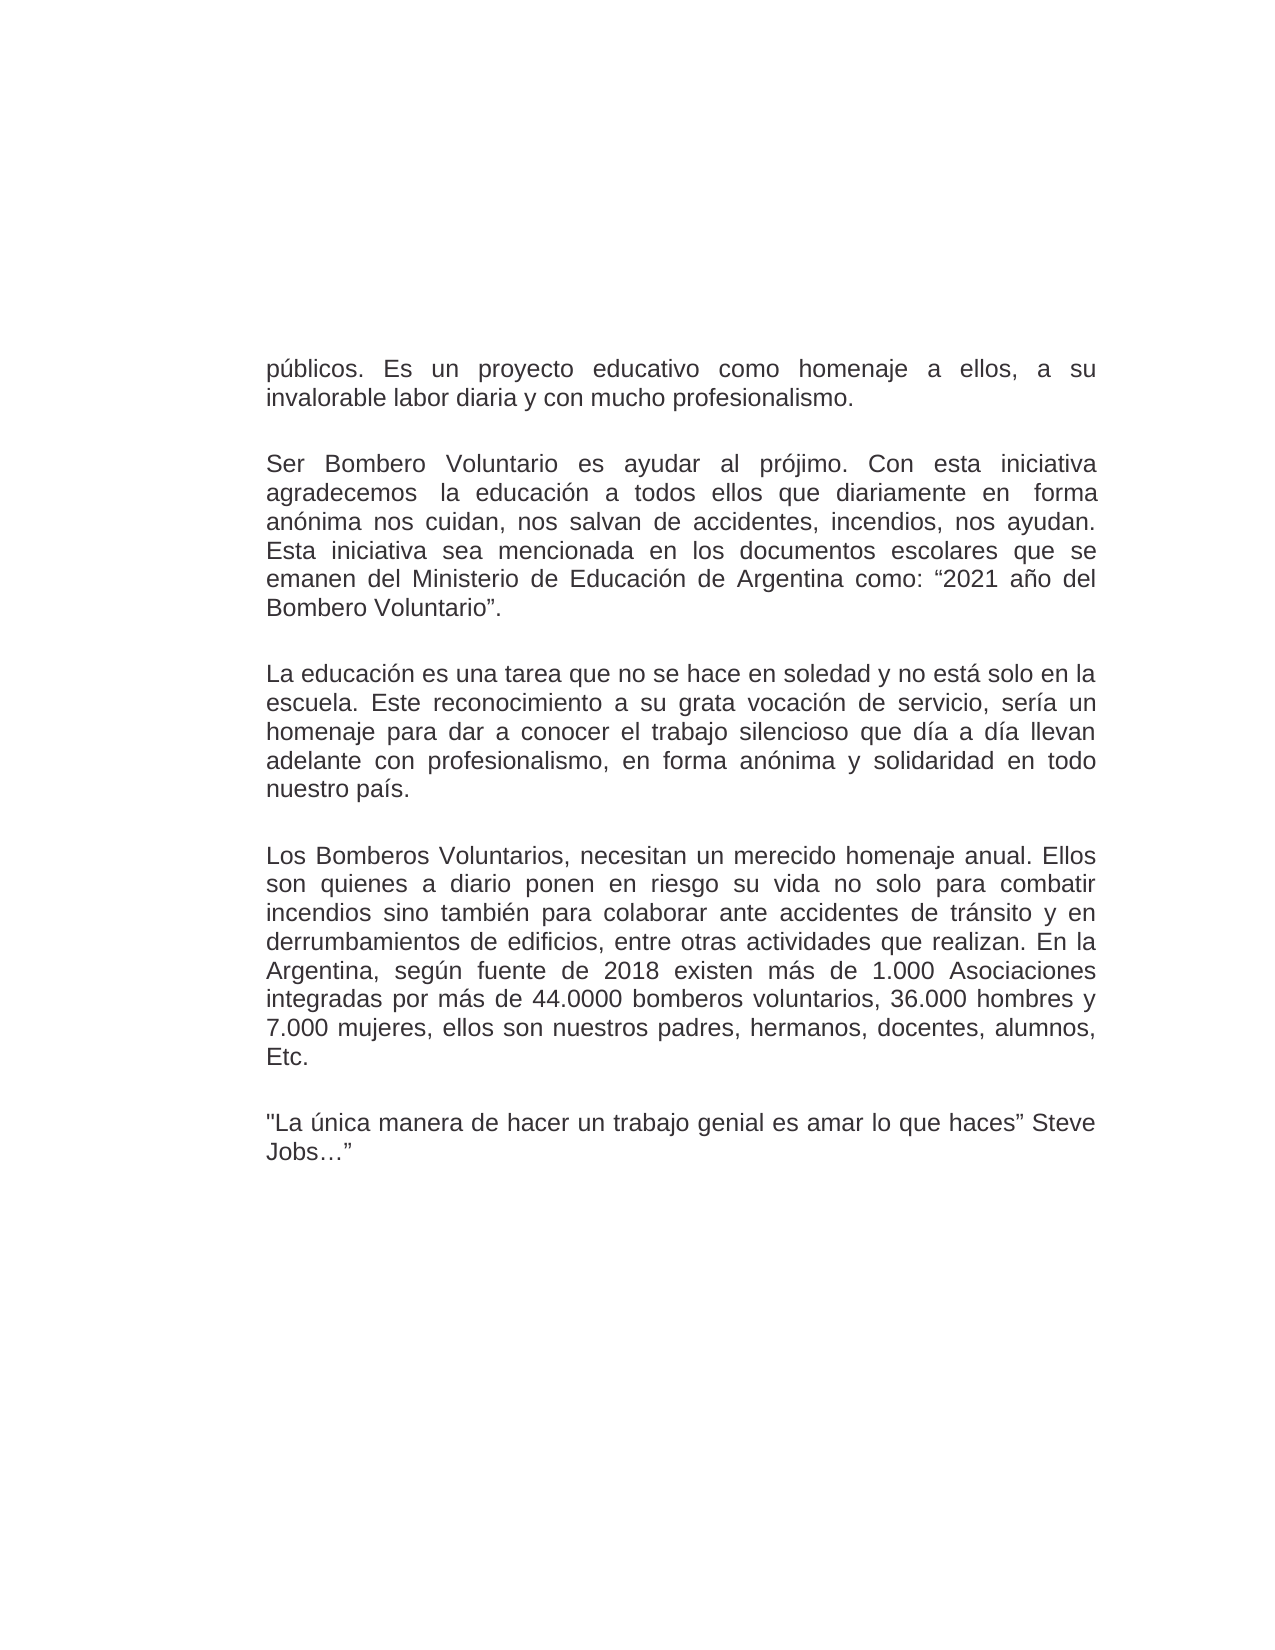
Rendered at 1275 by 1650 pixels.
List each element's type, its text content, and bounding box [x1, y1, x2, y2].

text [266, 354, 1098, 412]
text "La única manera de hacer un trabajo genial es amar lo que haces” Steve Jobs…” [266, 1108, 1098, 1166]
text La educación es una tarea que no se hace en soledad y no está solo en la escuela. Este reconocimiento a su grata vocación de servicio, sería un homenaje para dar a conocer el trabajo silencioso que día a día llevan adelante con profesionalismo, en forma anónima y solidaridad en todo nuestro país. [266, 659, 1098, 803]
text Los Bomberos Voluntarios, necesitan un merecido homenaje anual. Ellos son quienes a diario ponen en riesgo su vida no solo para combatir incendios sino también para colaborar ante accidentes de tránsito y en derrumbamientos de edificios, entre otras actividades que realizan. En la Argentina, según fuente de 2018 existen más de 1.000 Asociaciones integradas por más de 44.0000 bomberos voluntarios, 36.000 hombres y 7.000 mujeres, ellos son nuestros padres, hermanos, docentes, alumnos, Etc. [266, 841, 1098, 1071]
text Ser Bombero Voluntario es ayudar al prójimo. Con esta iniciativa agradecemos la educación a todos ellos que diariamente en forma anónima nos cuidan, nos salvan de accidentes, incendios, nos ayudan. Esta iniciativa sea mencionada en los documentos escolares que se emanen del Ministerio de Educación de Argentina como: “2021 año del Bombero Voluntario”. [266, 449, 1098, 622]
